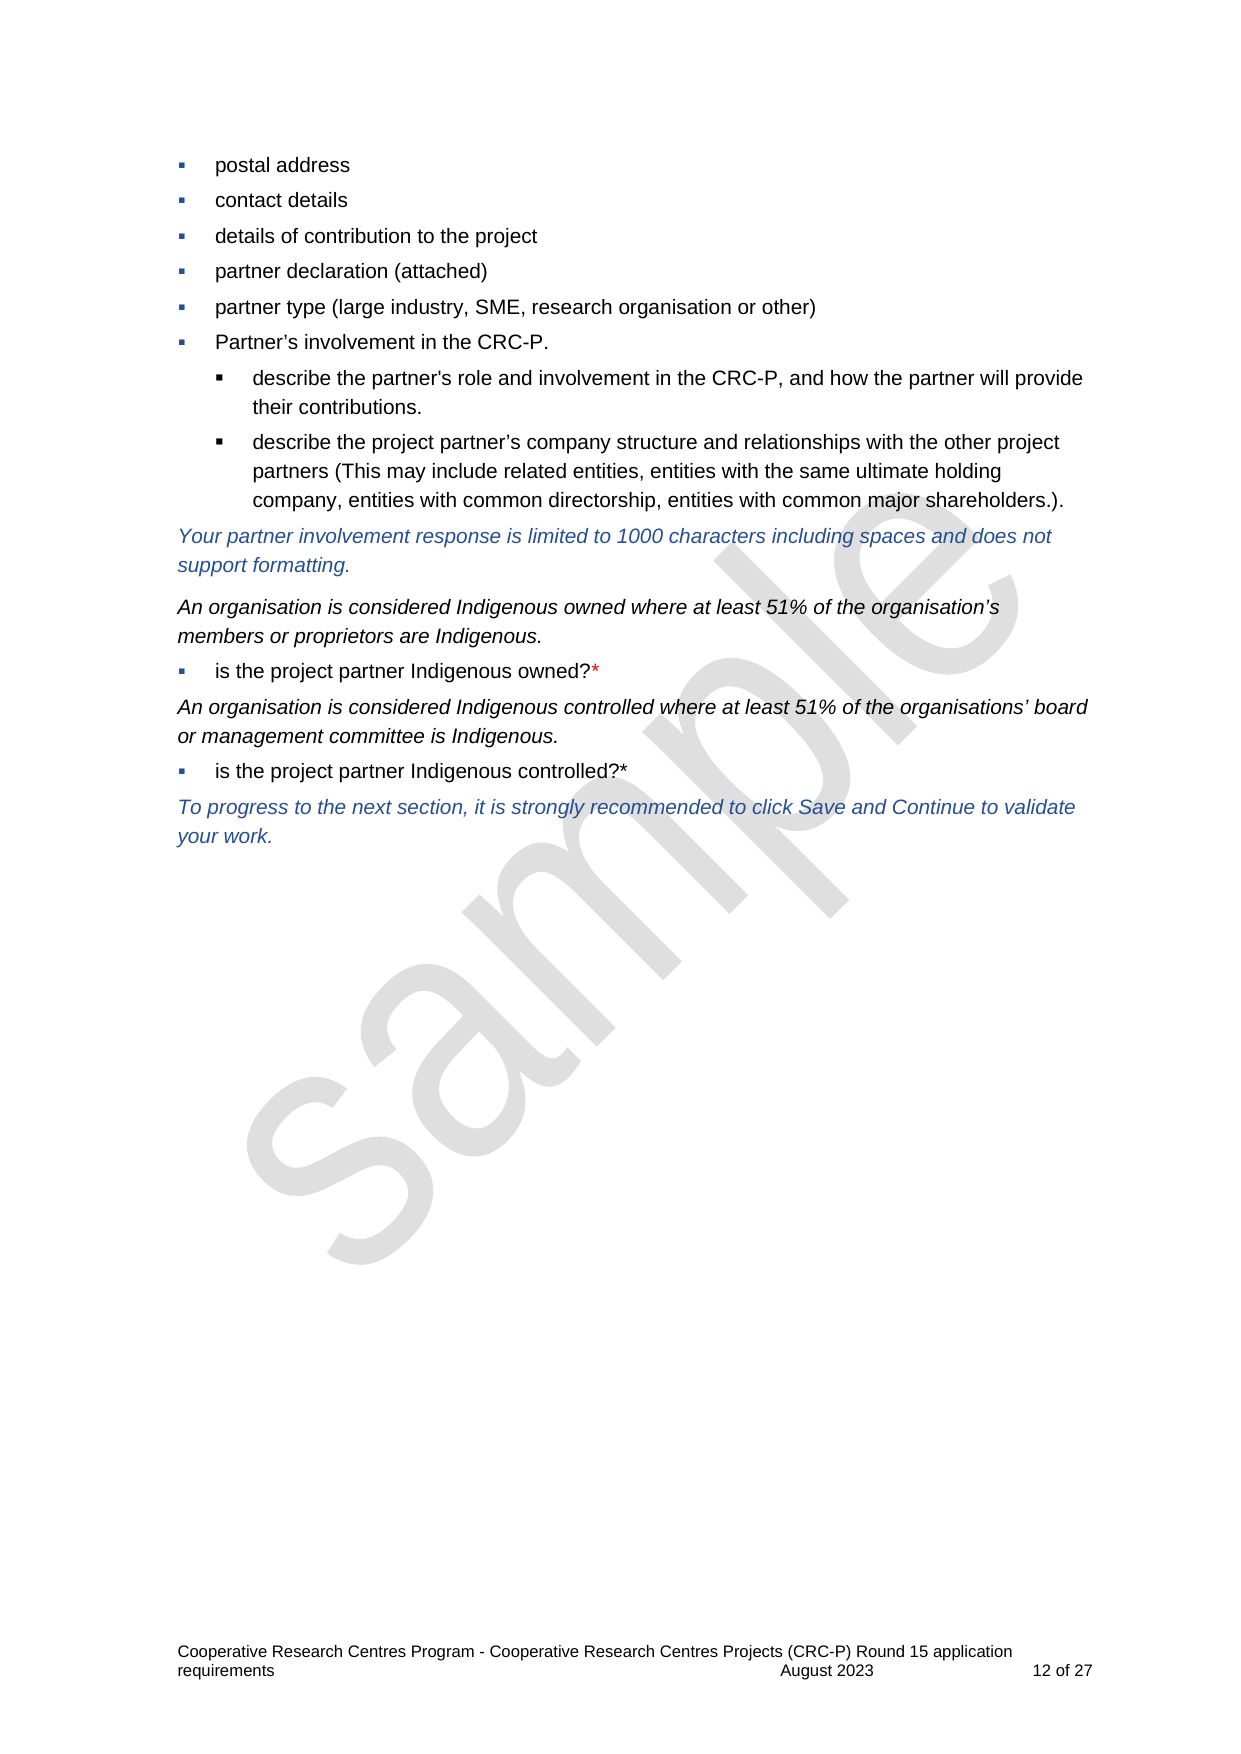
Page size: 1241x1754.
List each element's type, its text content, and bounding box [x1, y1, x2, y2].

list partner declaration (attached) [177, 254, 1092, 283]
list describe the project partner’s company structure and relationships with the other project partners (This may include related entities, entities with the same ultimate holding company, entities with common directorship, entities with common major shareholders.). [214, 425, 1092, 512]
list is the project partner Indigenous owned?* [177, 654, 1092, 683]
list details of contribution to the project [177, 218, 1092, 248]
list Partner’s involvement in the CRC-P. [177, 325, 1092, 354]
list describe the partner's role and involvement in the CRC-P, and how the partner will provide their contributions. [214, 360, 1092, 418]
list is the project partner Indigenous controlled?* [177, 754, 1092, 783]
text An organisation is considered Indigenous controlled where at least 51% of the organisations’ board or management committee is Indigenous. [177, 689, 1092, 748]
list postal address [177, 148, 1092, 177]
list To progress to the next section, it is strongly recommended to click Save and Continue to validate your work. [177, 789, 1092, 848]
text An organisation is considered Indigenous owned where at least 51% of the organisation’s members or proprietors are Indigenous. [177, 589, 1092, 648]
text Your partner involvement response is limited to 1000 characters including spaces and does not support formatting. [177, 518, 1092, 577]
list contact details [177, 183, 1092, 212]
list partner type (large industry, SME, research organisation or other) [177, 289, 1092, 318]
